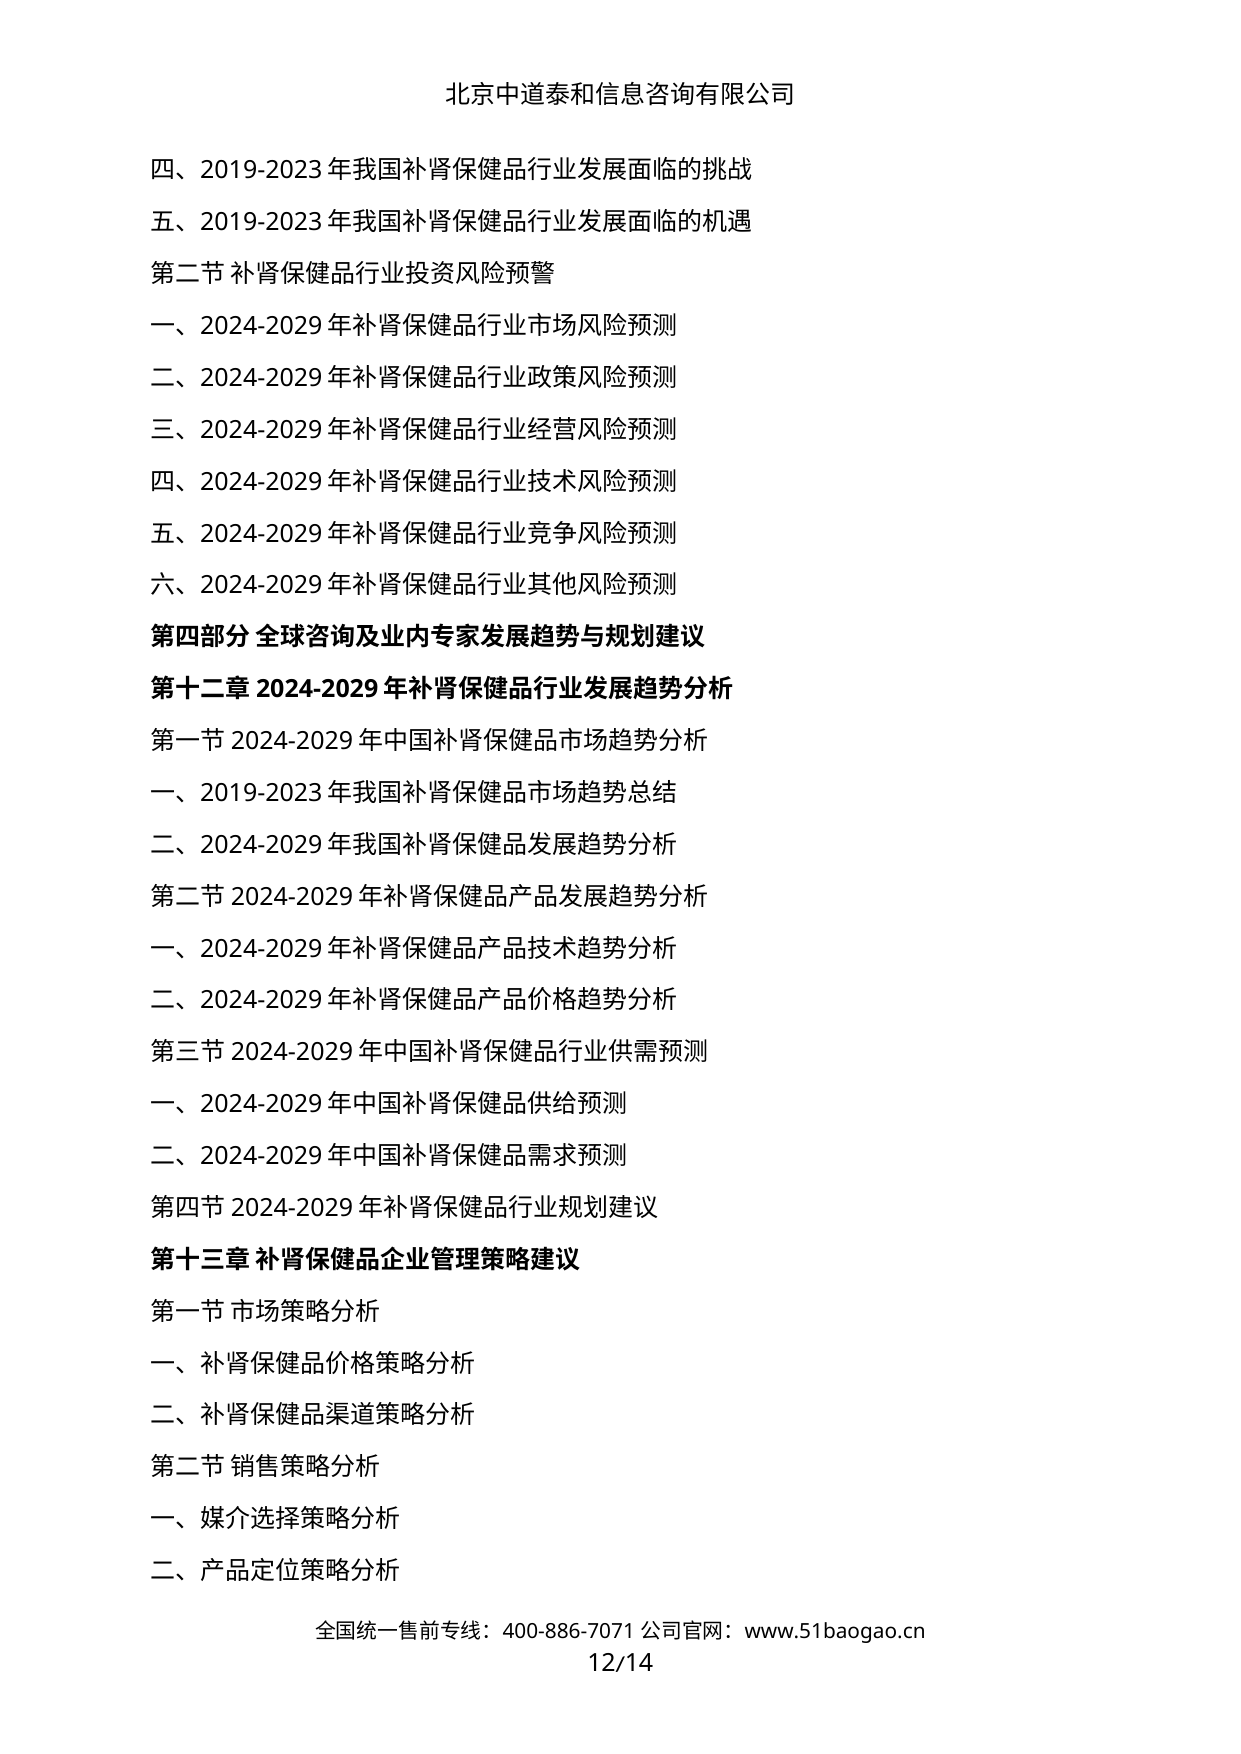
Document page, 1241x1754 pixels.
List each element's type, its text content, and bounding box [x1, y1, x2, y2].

text 四、2019-2023年我国补肾保健品行业发展面临的挑战 [150, 150, 1090, 186]
text 第二节 销售策略分析 [150, 1447, 1090, 1483]
text 二、2024-2029年中国补肾保健品需求预测 [150, 1136, 1090, 1172]
text 第十二章 2024-2029年补肾保健品行业发展趋势分析 [150, 669, 1090, 705]
text 二、产品定位策略分析 [150, 1551, 1090, 1587]
text 二、2024-2029年补肾保健品产品价格趋势分析 [150, 980, 1090, 1016]
text 二、补肾保健品渠道策略分析 [150, 1395, 1090, 1431]
text 第四部分 全球咨询及业内专家发展趋势与规划建议 [150, 617, 1090, 653]
text 一、2024-2029年补肾保健品行业市场风险预测 [150, 306, 1090, 342]
text 第二节 补肾保健品行业投资风险预警 [150, 254, 1090, 290]
text 五、2019-2023年我国补肾保健品行业发展面临的机遇 [150, 202, 1090, 238]
text 四、2024-2029年补肾保健品行业技术风险预测 [150, 461, 1090, 497]
text 三、2024-2029年补肾保健品行业经营风险预测 [150, 409, 1090, 446]
text 一、2024-2029年中国补肾保健品供给预测 [150, 1084, 1090, 1120]
text 一、媒介选择策略分析 [150, 1499, 1090, 1535]
text 第二节 2024-2029年补肾保健品产品发展趋势分析 [150, 876, 1090, 912]
text 一、2019-2023年我国补肾保健品市场趋势总结 [150, 772, 1090, 809]
text 二、2024-2029年补肾保健品行业政策风险预测 [150, 357, 1090, 394]
text 第一节 2024-2029年中国补肾保健品市场趋势分析 [150, 721, 1090, 757]
text 第一节 市场策略分析 [150, 1291, 1090, 1327]
text 第十三章 补肾保健品企业管理策略建议 [150, 1239, 1090, 1276]
text 第四节 2024-2029年补肾保健品行业规划建议 [150, 1187, 1090, 1224]
text 五、2024-2029年补肾保健品行业竞争风险预测 [150, 513, 1090, 549]
text 第三节 2024-2029年中国补肾保健品行业供需预测 [150, 1032, 1090, 1068]
text 六、2024-2029年补肾保健品行业其他风险预测 [150, 565, 1090, 601]
text 一、2024-2029年补肾保健品产品技术趋势分析 [150, 928, 1090, 964]
text 二、2024-2029年我国补肾保健品发展趋势分析 [150, 824, 1090, 861]
text 一、补肾保健品价格策略分析 [150, 1343, 1090, 1379]
